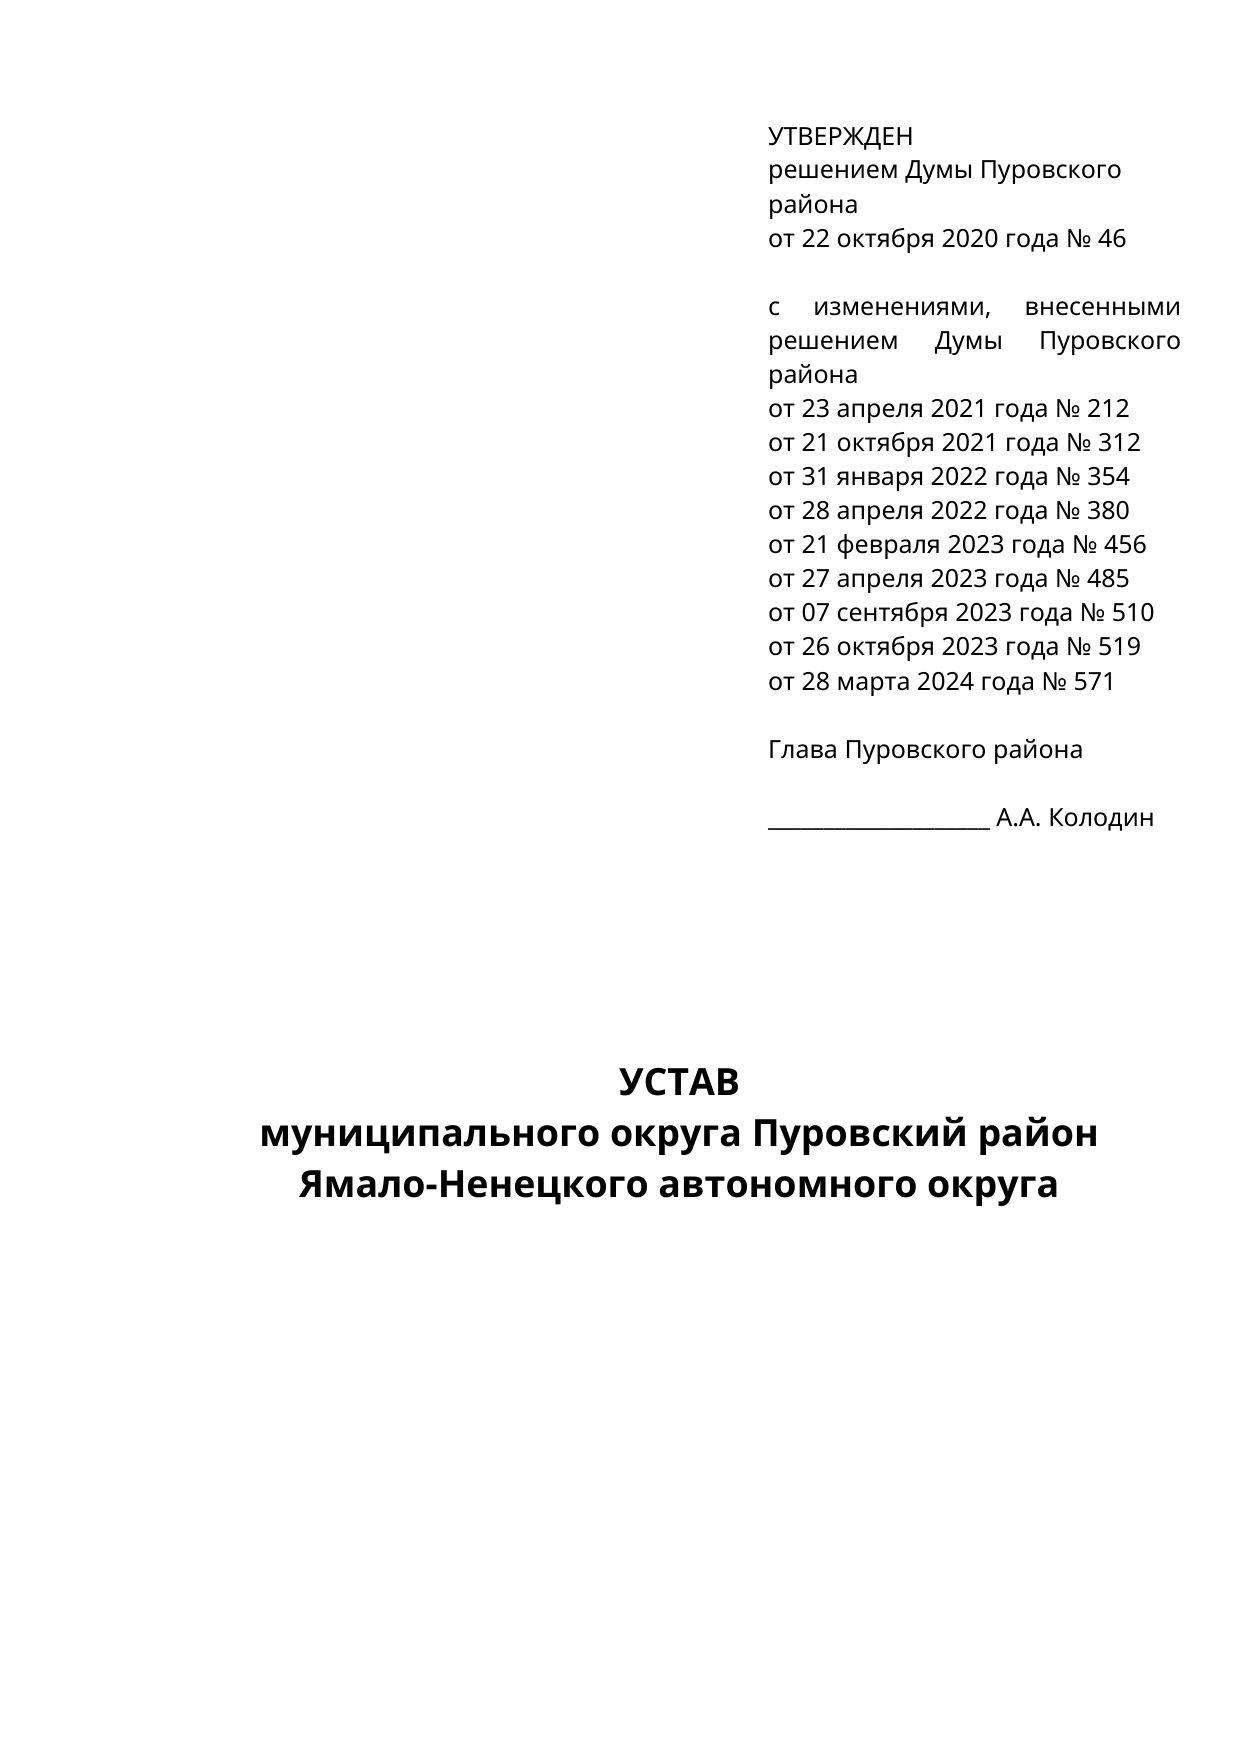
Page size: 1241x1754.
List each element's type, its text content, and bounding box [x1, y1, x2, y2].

text от 27 апреля 2023 года № 485 [768, 561, 1181, 595]
text УСТАВ [177, 1055, 1181, 1106]
text от 28 апреля 2022 года № 380 [768, 493, 1181, 527]
text ____________________ А.А. Колодин [768, 799, 1181, 833]
text от 21 февраля 2023 года № 456 [768, 527, 1181, 561]
text от 21 октября 2021 года № 312 [768, 425, 1181, 459]
text от 23 апреля 2021 года № 212 [768, 391, 1181, 425]
text решением Думы Пуровского района [768, 152, 1181, 220]
text от 28 марта 2024 года № 571 [768, 663, 1181, 697]
text муниципального округа Пуровский район [177, 1106, 1181, 1157]
text от 22 октября 2020 года № 46 [768, 220, 1181, 254]
text от 31 января 2022 года № 354 [768, 459, 1181, 493]
text с изменениями, внесенными решением Думы Пуровского района [768, 288, 1181, 391]
text от 07 сентября 2023 года № 510 [768, 595, 1181, 629]
text УТВЕРЖДЕН [768, 118, 1181, 152]
text Глава Пуровского района [768, 731, 1181, 765]
text Ямало-Ненецкого автономного округа [177, 1157, 1181, 1208]
text от 26 октября 2023 года № 519 [768, 629, 1181, 663]
